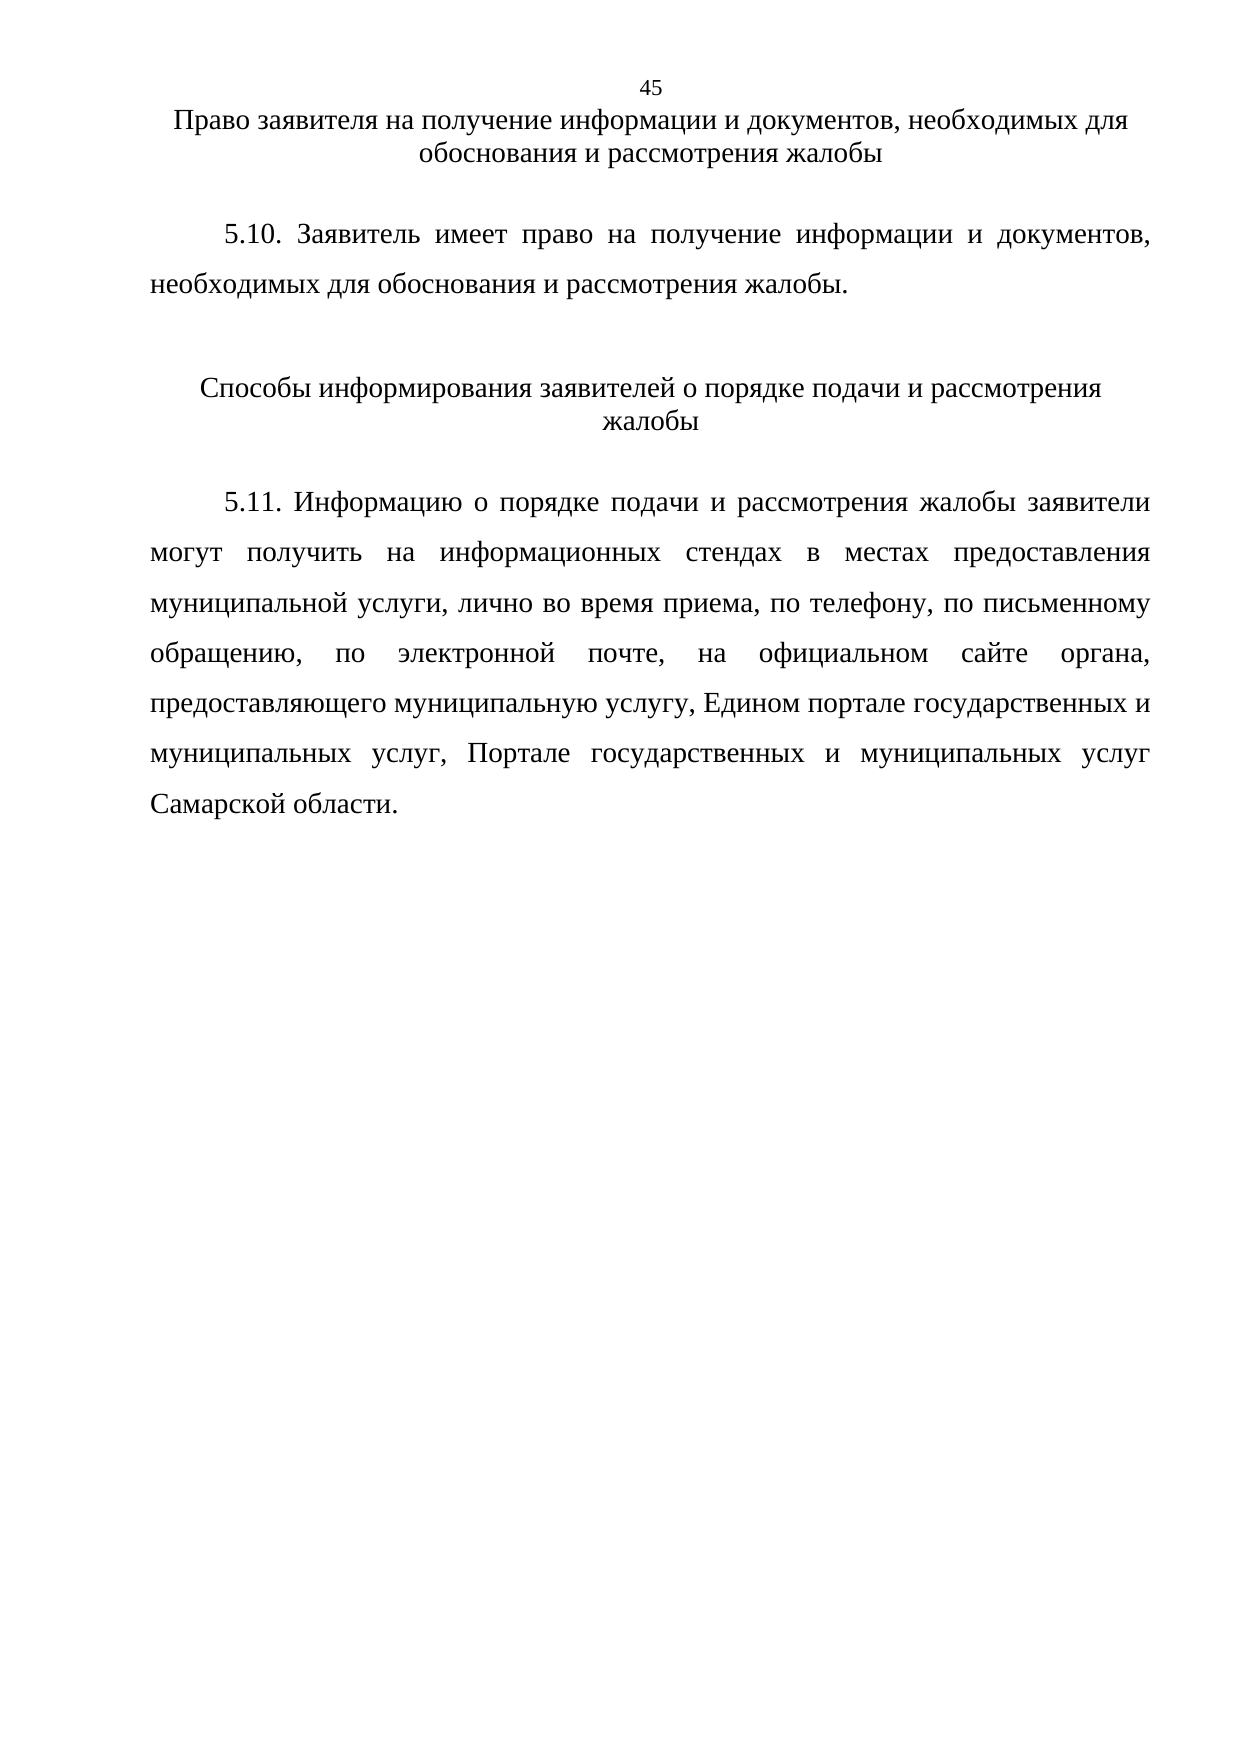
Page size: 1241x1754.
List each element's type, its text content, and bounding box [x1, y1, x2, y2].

text 5.11. Информацию о порядке подачи и рассмотрения жалобы заявители могут получить на информационных стендах в местах предоставления муниципальной услуги, лично во время приема, по телефону, по письменному обращению, по электронной почте, на официальном сайте органа, предоставляющего муниципальную услугу, Едином портале государственных и муниципальных услуг, Портале государственных и муниципальных услуг Самарской области. [150, 484, 1152, 819]
subtitle Способы информирования заявителей о порядке подачи и рассмотрения жалобы [150, 370, 1152, 437]
subtitle Право заявителя на получение информации и документов, необходимых для обоснования и рассмотрения жалобы [150, 102, 1152, 169]
text 5.10. Заявитель имеет право на получение информации и документов, необходимых для обоснования и рассмотрения жалобы. [150, 216, 1152, 300]
